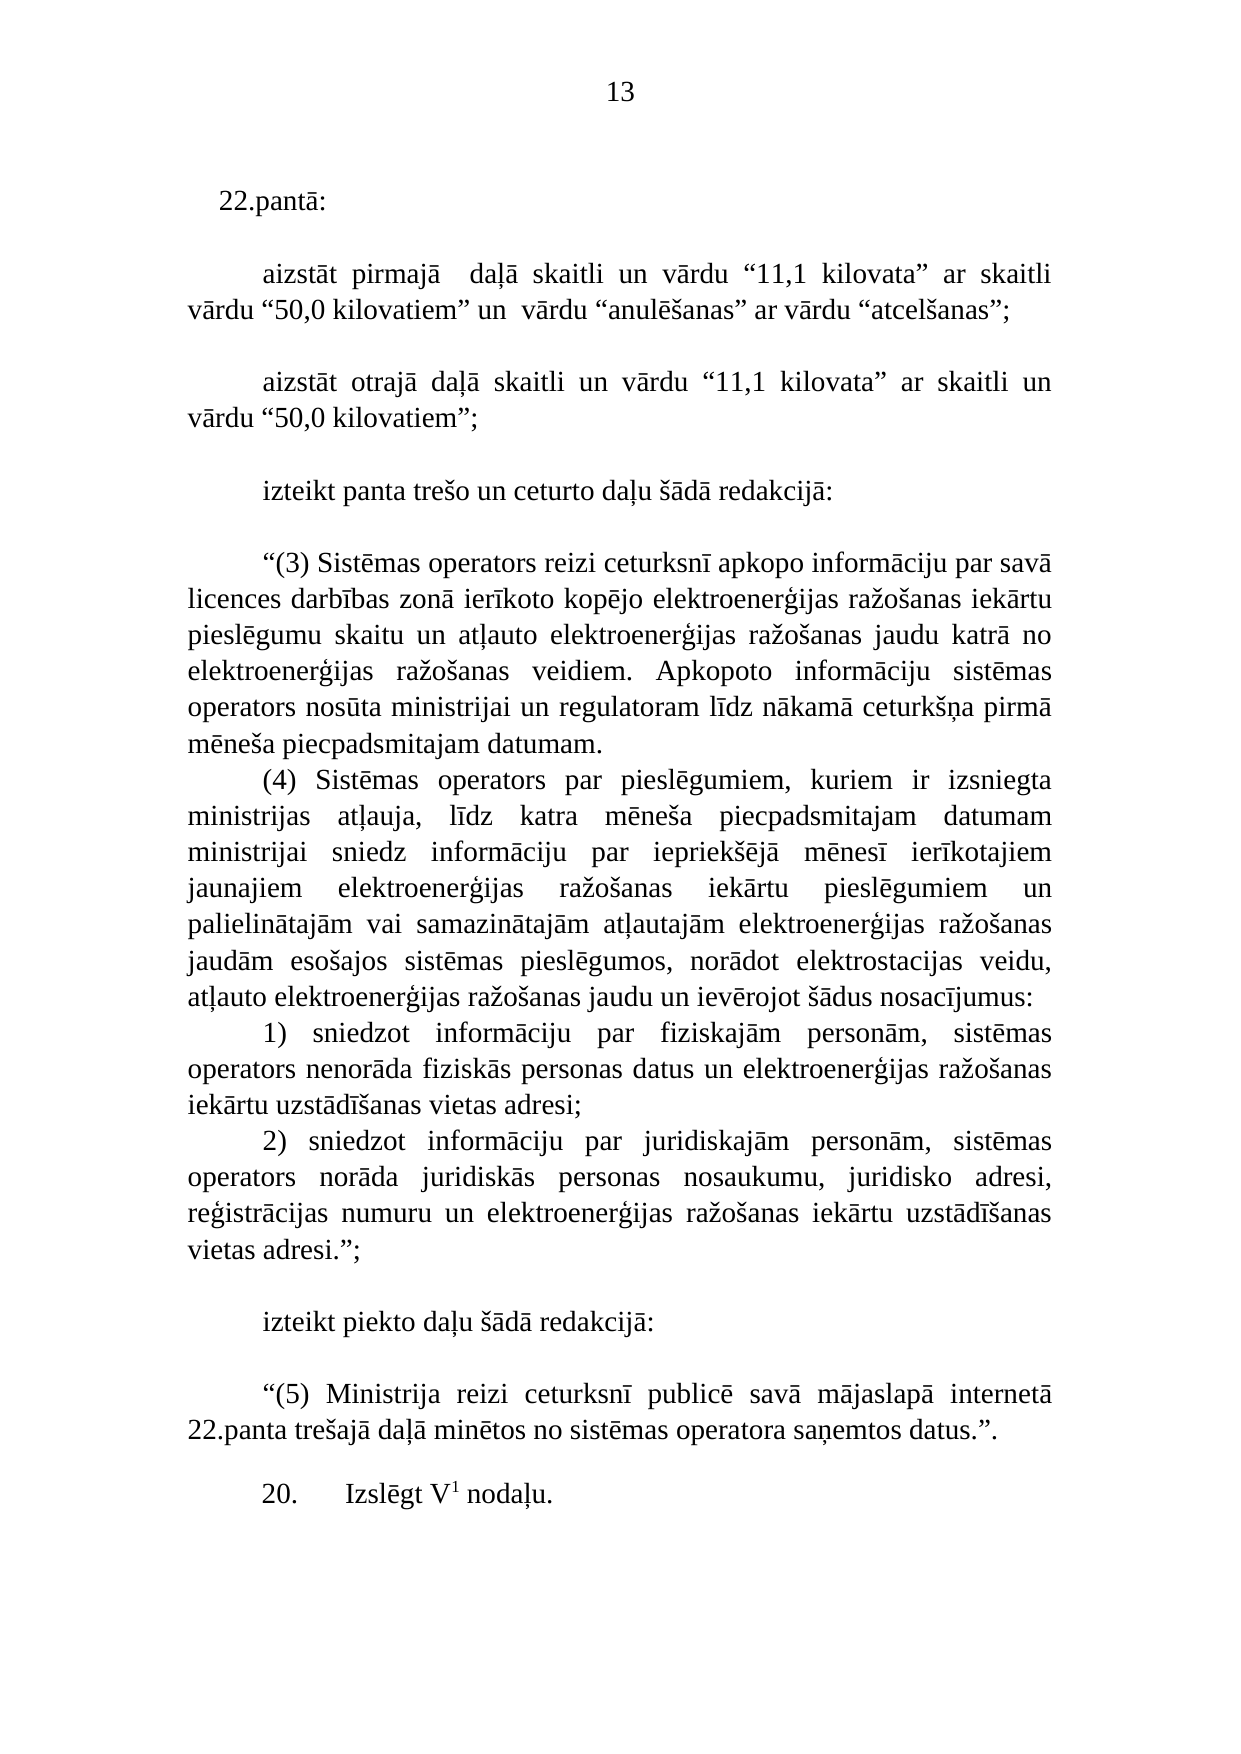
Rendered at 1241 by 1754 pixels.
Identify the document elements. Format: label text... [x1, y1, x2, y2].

text aizstāt pirmajā daļā skaitli un vārdu “11,1 kilovata” ar skaitli vārdu “50,0 kilovatiem” un vārdu “anulēšanas” ar vārdu “atcelšanas”; [187, 256, 1053, 326]
text (4) Sistēmas operators par pieslēgumiem, kuriem ir izsniegta ministrijas atļauja, līdz katra mēneša piecpadsmitajam datumam ministrijai sniedz informāciju par iepriekšējā mēnesī ierīkotajiem jaunajiem elektroenerģijas ražošanas iekārtu pieslēgumiem un palielinātajām vai samazinātajām atļautajām elektroenerģijas ražošanas jaudām esošajos sistēmas pieslēgumos, norādot elektrostacijas veidu, atļauto elektroenerģijas ražošanas jaudu un ievērojot šādus nosacījumus: [187, 762, 1053, 1012]
text 22.pantā: [187, 183, 1053, 217]
text 2) sniedzot informāciju par juridiskajām personām, sistēmas operators norāda juridiskās personas nosaukumu, juridisko adresi, reģistrācijas numuru un elektroenerģijas ražošanas iekārtu uzstādīšanas vietas adresi.”; [187, 1123, 1053, 1265]
text aizstāt otrajā daļā skaitli un vārdu “11,1 kilovata” ar skaitli un vārdu “50,0 kilovatiem”; [187, 364, 1053, 434]
text izteikt piekto daļu šādā redakcijā: [187, 1304, 1053, 1338]
text “(3) Sistēmas operators reizi ceturksnī apkopo informāciju par savā licences darbības zonā ierīkoto kopējo elektroenerģijas ražošanas iekārtu pieslēgumu skaitu un atļauto elektroenerģijas ražošanas jaudu katrā no elektroenerģijas ražošanas veidiem. Apkopoto informāciju sistēmas operators nosūta ministrijai un regulatoram līdz nākamā ceturkšņa pirmā mēneša piecpadsmitajam datumam. [187, 545, 1053, 759]
text izteikt panta trešo un ceturto daļu šādā redakcijā: [187, 473, 1053, 506]
list Izslēgt V1 nodaļu. [261, 1477, 1053, 1510]
text “(5) Ministrija reizi ceturksnī publicē savā mājaslapā internetā 22.panta trešajā daļā minētos no sistēmas operatora saņemtos datus.”. [187, 1376, 1053, 1446]
text 1) sniedzot informāciju par fiziskajām personām, sistēmas operators nenorāda fiziskās personas datus un elektroenerģijas ražošanas iekārtu uzstādīšanas vietas adresi; [187, 1015, 1053, 1121]
